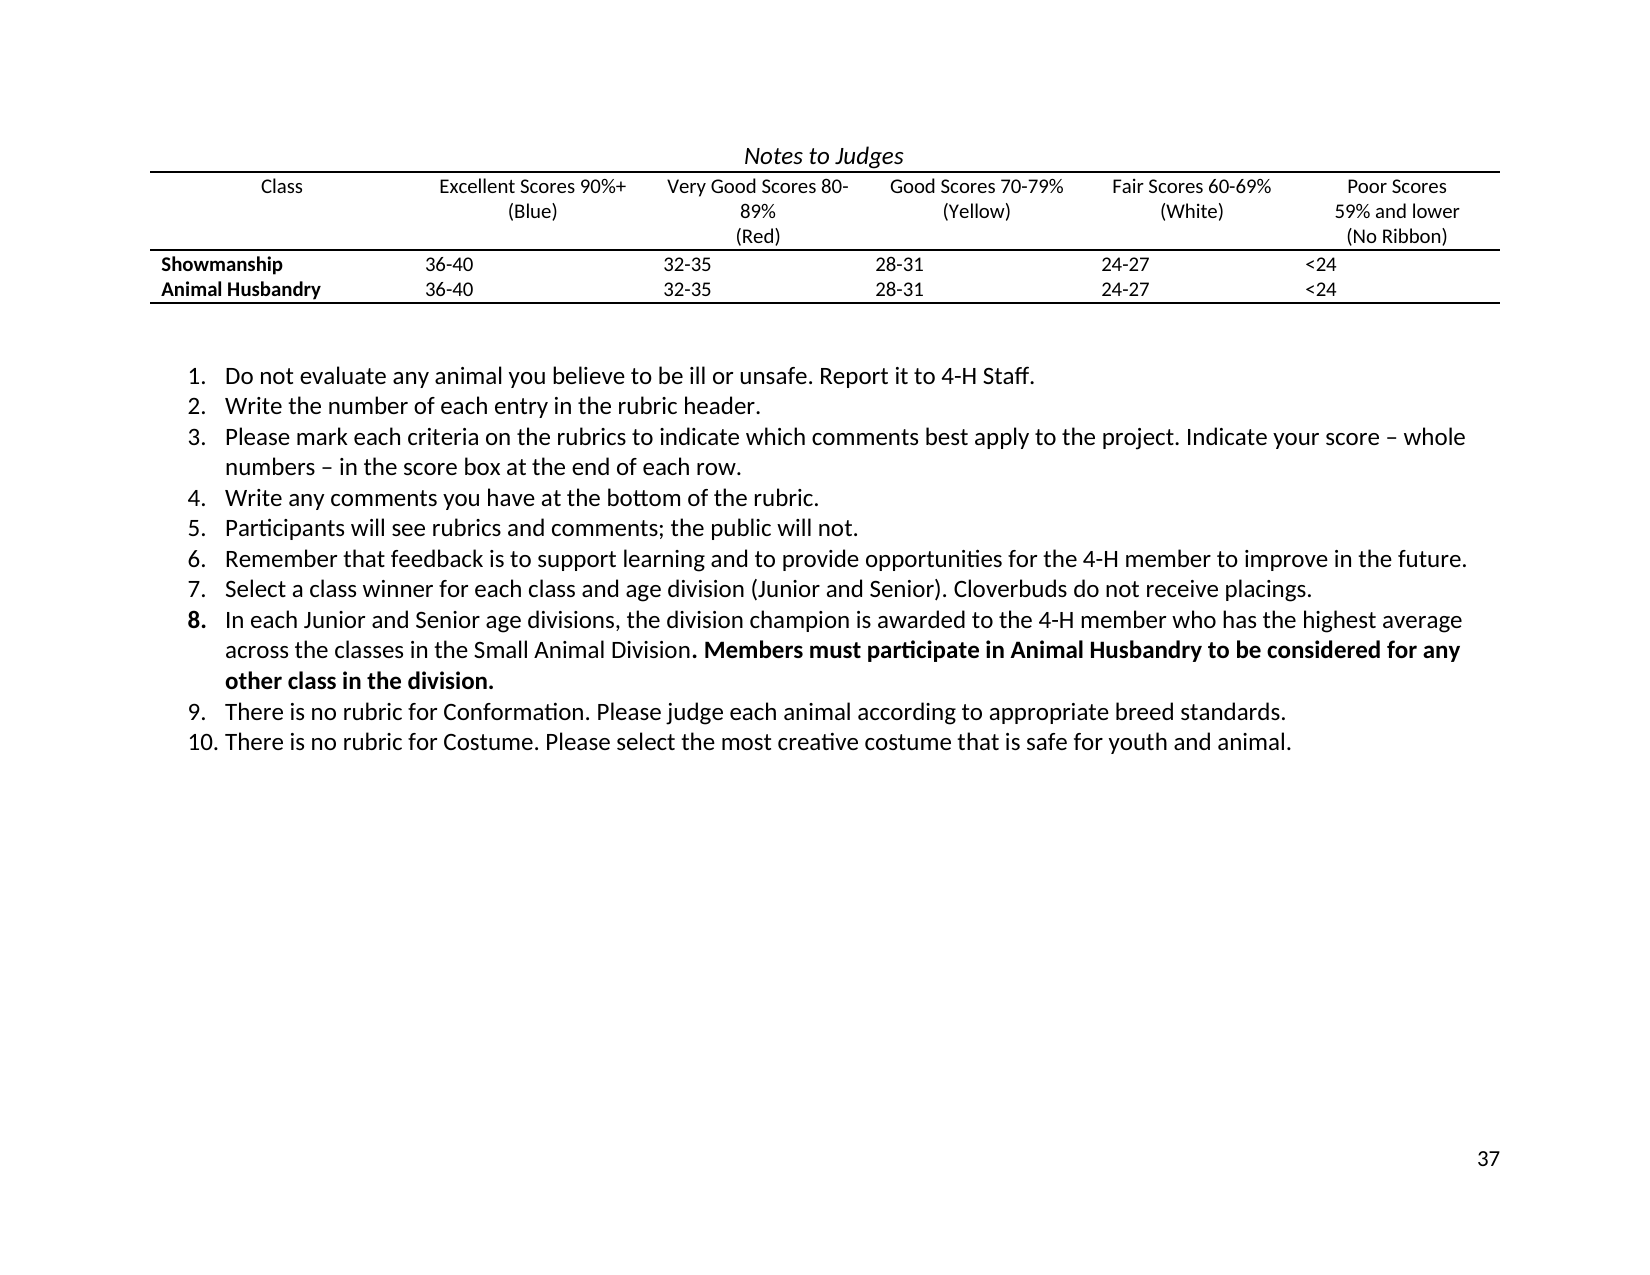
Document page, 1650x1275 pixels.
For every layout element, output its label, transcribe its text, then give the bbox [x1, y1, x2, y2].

table_header Very Good Scores 80-89% (Red) [652, 173, 864, 249]
table_header Good Scores 70-79% (Yellow) [864, 173, 1090, 249]
list Please mark each criteria on the rubrics to indicate which comments best apply to the project. Indicate your score – whole numbers – in the score box at the end of each row. [187, 421, 1500, 482]
list Participants will see rubrics and comments; the public will not. [187, 512, 1500, 543]
list Write any comments you have at the bottom of the rubric. [187, 482, 1500, 512]
subtitle Notes to Judges [150, 140, 1500, 171]
list There is no rubric for Conformation. Please judge each animal according to appropriate breed standards. [187, 696, 1500, 726]
table_cell 36-40 [414, 251, 652, 277]
list Select a class winner for each class and age division (Junior and Senior). Cloverbuds do not receive placings. [187, 573, 1500, 604]
list Remember that feedback is to support learning and to provide opportunities for the 4-H member to improve in the future. [187, 543, 1500, 573]
table_cell 36-40 [414, 277, 652, 302]
table_cell 32-35 [652, 251, 864, 277]
table_cell Animal Husbandry [150, 277, 413, 302]
table_cell 24-27 [1090, 277, 1294, 302]
list In each Junior and Senior age divisions, the division champion is awarded to the 4-H member who has the highest average across the classes in the Small Animal Division. Members must participate in Animal Husbandry to be considered for any other class in the division. [187, 604, 1500, 696]
table_header Excellent Scores 90%+ (Blue) [414, 173, 652, 249]
table_cell 32-35 [652, 277, 864, 302]
table_cell <24 [1294, 277, 1500, 302]
list There is no rubric for Costume. Please select the most creative costume that is safe for youth and animal. [187, 726, 1500, 757]
table_header Fair Scores 60-69% (White) [1090, 173, 1294, 249]
table_cell 28-31 [864, 277, 1090, 302]
table_cell 28-31 [864, 251, 1090, 277]
list Do not evaluate any animal you believe to be ill or unsafe. Report it to 4-H Staff. [187, 360, 1500, 390]
table_cell <24 [1294, 251, 1500, 277]
table_header Class [150, 173, 413, 249]
table_cell 24-27 [1090, 251, 1294, 277]
table_cell Showmanship [150, 251, 413, 277]
list Write the number of each entry in the rubric header. [187, 390, 1500, 421]
table_header Poor Scores 59% and lower (No Ribbon) [1294, 173, 1500, 249]
